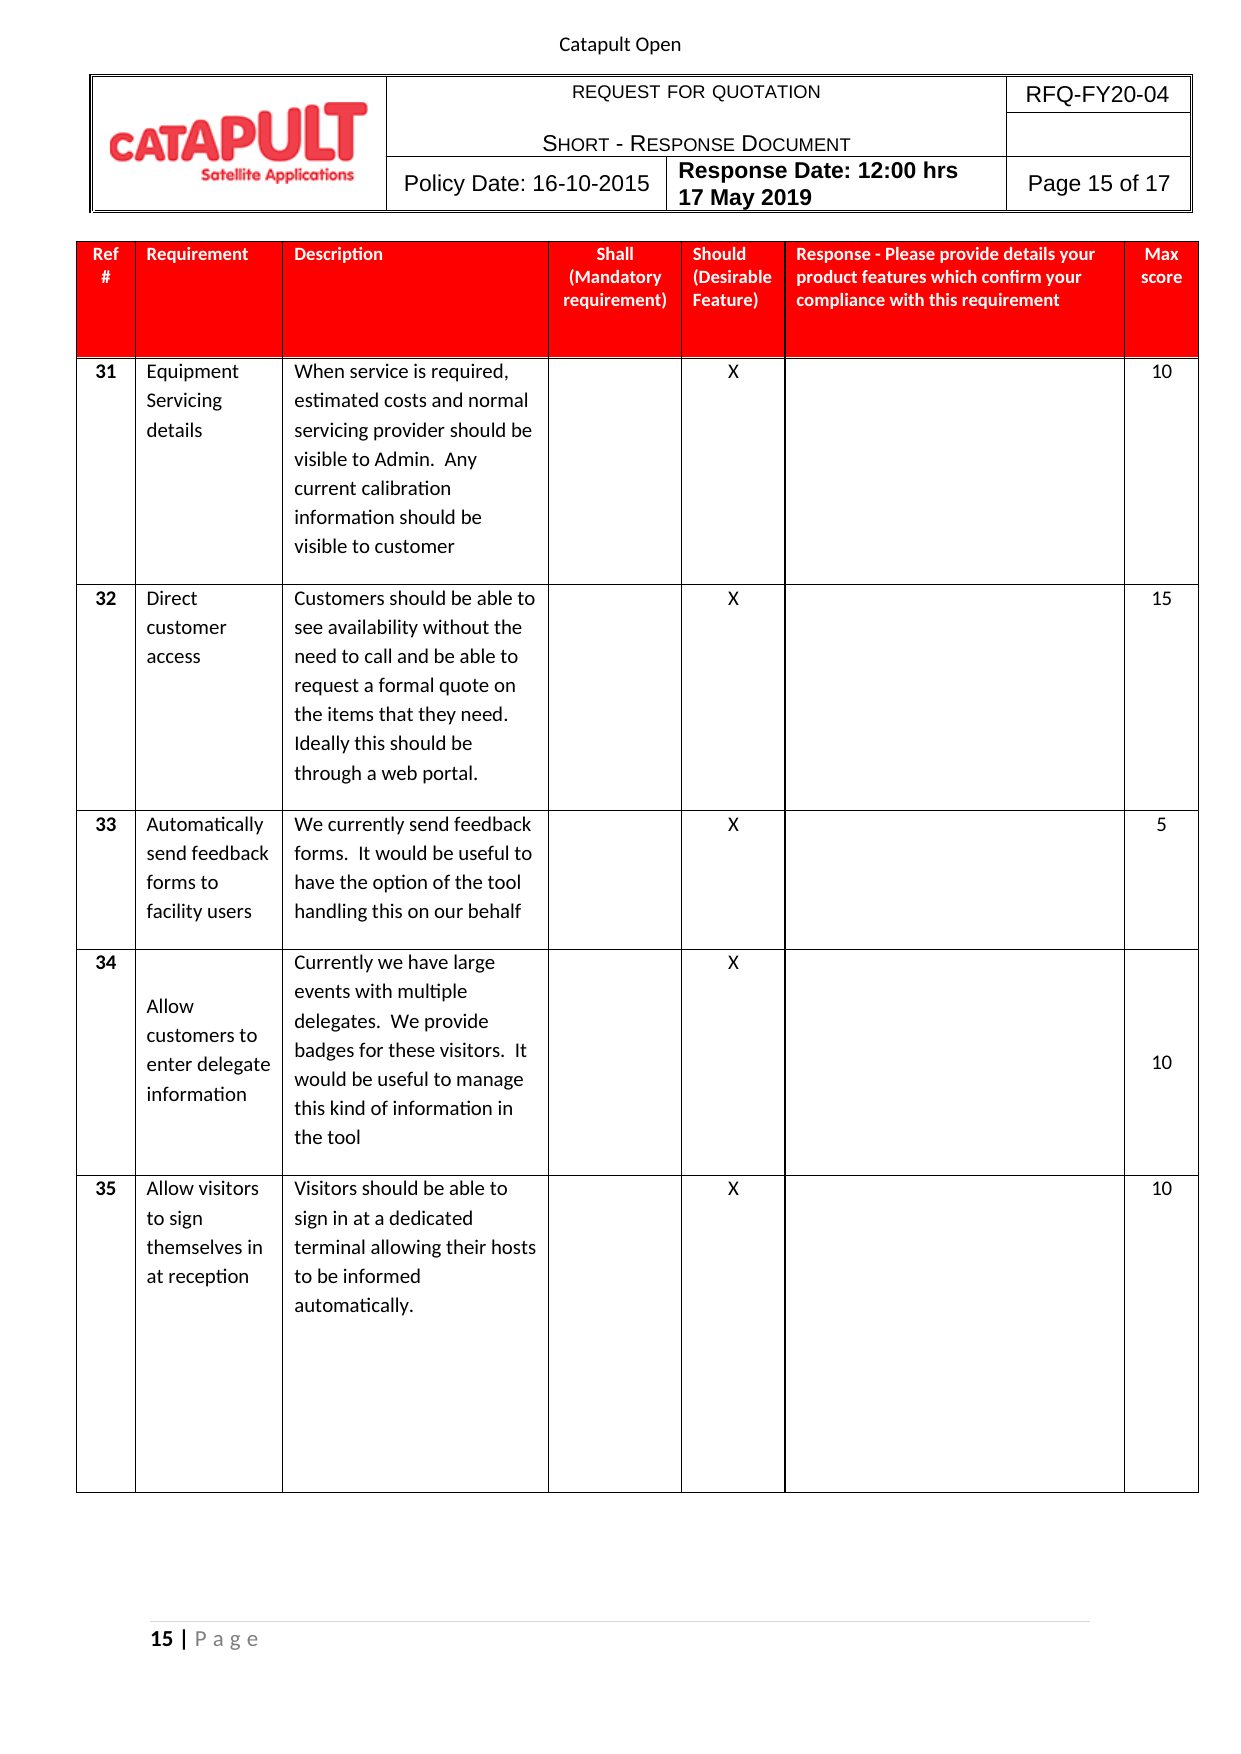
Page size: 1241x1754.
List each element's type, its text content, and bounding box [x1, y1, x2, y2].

table_cell Direct customer access [136, 585, 282, 810]
table_cell Customers should be able to see availability without the need to call and be able to request a formal quote on the items that they need. Ideally this should be through a web portal. [283, 585, 548, 810]
picture [109, 102, 368, 184]
table_cell We currently send feedback forms. It would be useful to have the option of the tool handling this on our behalf [283, 811, 548, 948]
table_cell 34 [77, 950, 135, 1174]
table_cell 10 [1125, 950, 1198, 1174]
table_cell [786, 811, 1124, 948]
table_cell 33 [77, 811, 135, 948]
table_cell Shall (Mandatory requirement) [549, 242, 681, 357]
table_cell Allow visitors to sign themselves in at reception [136, 1176, 282, 1492]
table_cell X [682, 811, 784, 948]
table_cell 5 [1125, 811, 1198, 948]
table_cell 31 [77, 359, 135, 584]
table_cell [549, 950, 681, 1174]
table_cell Description [283, 242, 548, 357]
table_cell 10 [1125, 359, 1198, 584]
table_cell Allow customers to enter delegate information [136, 950, 282, 1174]
table_cell [786, 585, 1124, 810]
table_cell Requirement [136, 242, 282, 357]
table_cell X [682, 1176, 784, 1492]
table_cell Max score [1125, 242, 1198, 357]
table_cell 35 [77, 1176, 135, 1492]
table_cell When service is required, estimated costs and normal servicing provider should be visible to Admin. Any current calibration information should be visible to customer [283, 359, 548, 584]
table_cell X [682, 950, 784, 1174]
table_cell [786, 1176, 1124, 1492]
table_cell X [682, 359, 784, 584]
table_cell Ref # [77, 242, 135, 357]
table_cell Currently we have large events with multiple delegates. We provide badges for these visitors. It would be useful to manage this kind of information in the tool [283, 950, 548, 1174]
table_cell Should (Desirable Feature) [682, 242, 784, 357]
table_cell [549, 359, 681, 584]
table_cell [786, 950, 1124, 1174]
table_cell 32 [77, 585, 135, 810]
table_cell Equipment Servicing details [136, 359, 282, 584]
table_cell Automatically send feedback forms to facility users [136, 811, 282, 948]
table_cell Response - Please provide details your product features which confirm your compliance with this requirement [786, 242, 1124, 357]
table_cell [786, 359, 1124, 584]
table_cell [549, 811, 681, 948]
table_cell [549, 1176, 681, 1492]
table_cell 10 [1125, 1176, 1198, 1492]
table_cell Visitors should be able to sign in at a dedicated terminal allowing their hosts to be informed automatically. [283, 1176, 548, 1492]
table_cell X [682, 585, 784, 810]
table_cell 15 [1125, 585, 1198, 810]
table_cell [549, 585, 681, 810]
